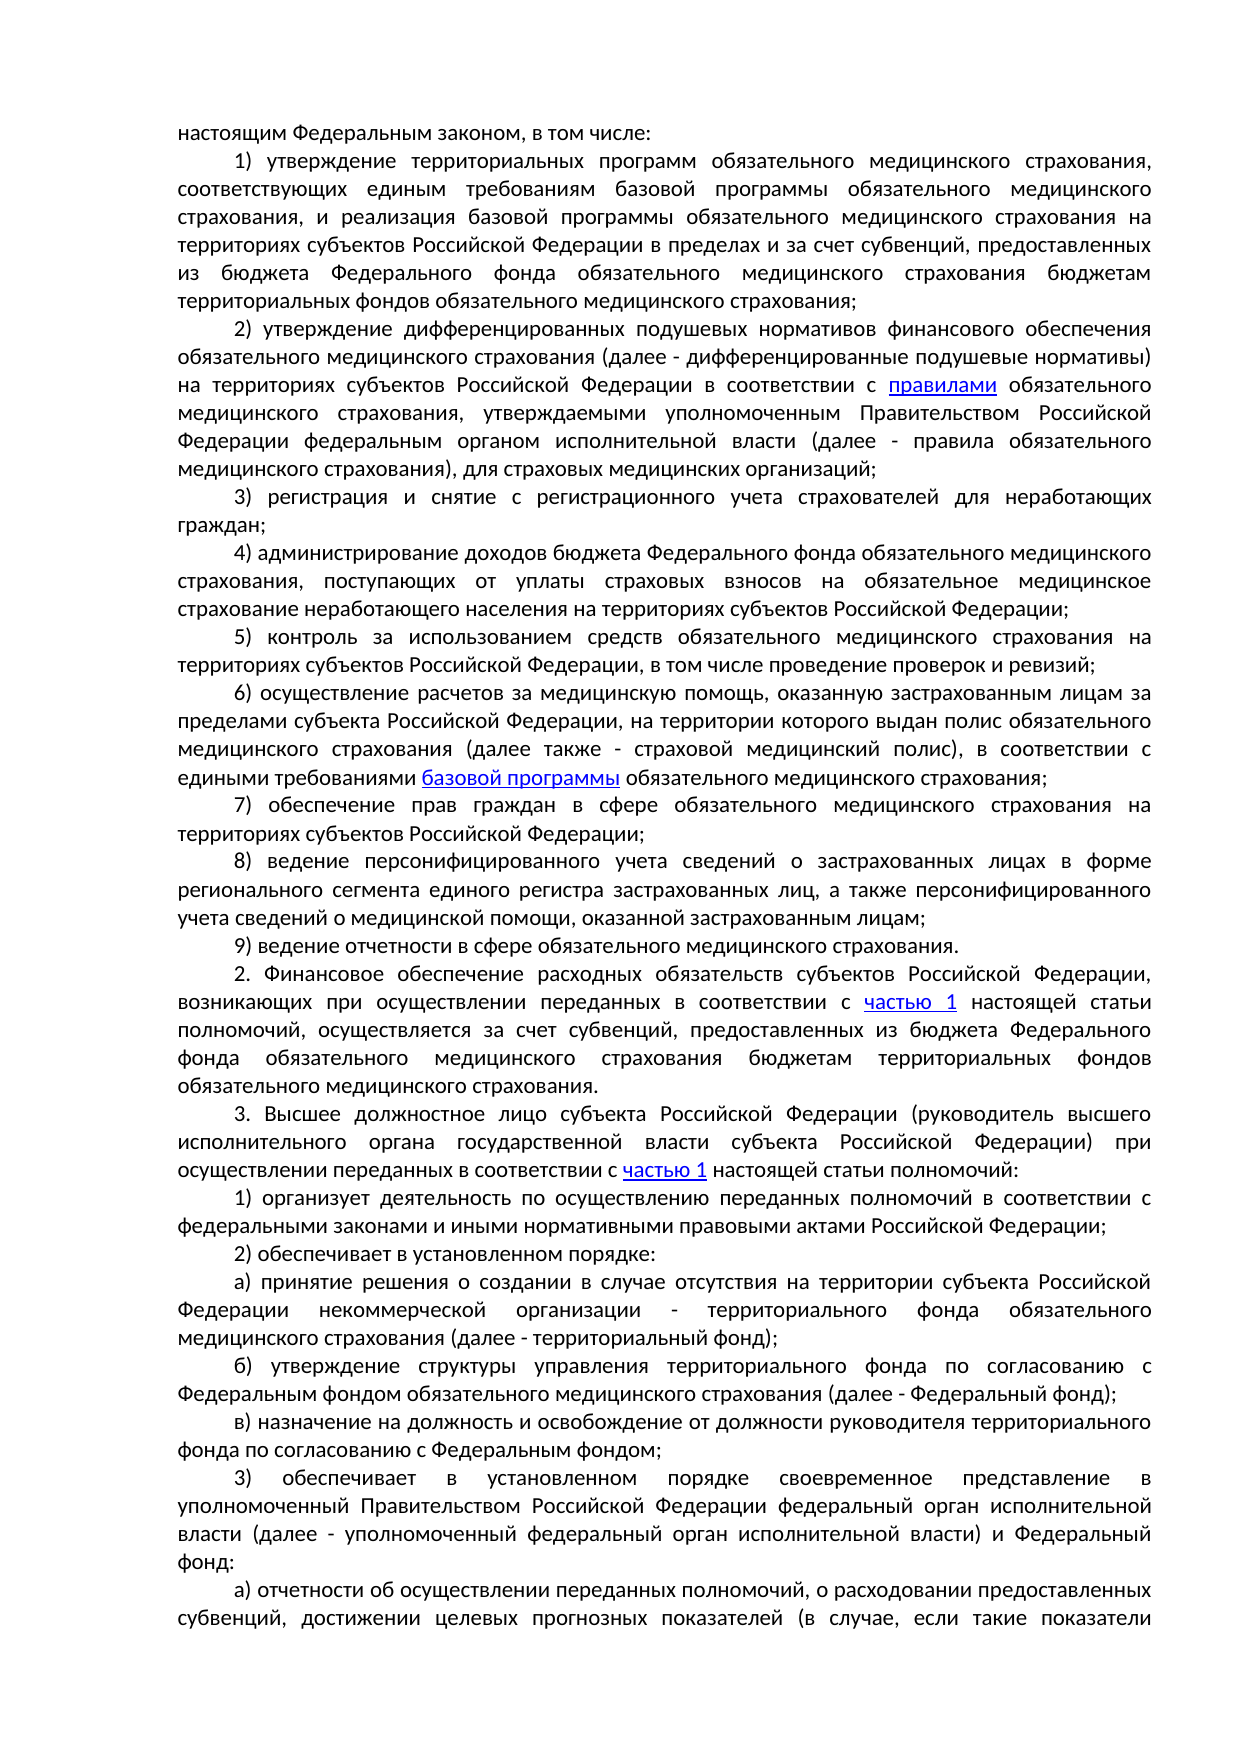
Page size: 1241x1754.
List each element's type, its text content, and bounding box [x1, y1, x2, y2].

text 3) обеспечивает в установленном порядке своевременное представление в уполномоченный Правительством Российской Федерации федеральный орган исполнительной власти (далее - уполномоченный федеральный орган исполнительной власти) и Федеральный фонд: [177, 1463, 1152, 1575]
text 1) утверждение территориальных программ обязательного медицинского страхования, соответствующих единым требованиям базовой программы обязательного медицинского страхования, и реализация базовой программы обязательного медицинского страхования на территориях субъектов Российской Федерации в пределах и за счет субвенций, предоставленных из бюджета Федерального фонда обязательного медицинского страхования бюджетам территориальных фондов обязательного медицинского страхования; [177, 146, 1152, 314]
text 6) осуществление расчетов за медицинскую помощь, оказанную застрахованным лицам за пределами субъекта Российской Федерации, на территории которого выдан полис обязательного медицинского страхования (далее также - страховой медицинский полис), в соответствии с едиными требованиями базовой программы обязательного медицинского страхования; [177, 678, 1152, 791]
text в) назначение на должность и освобождение от должности руководителя территориального фонда по согласованию с Федеральным фондом; [177, 1407, 1152, 1463]
text 2. Финансовое обеспечение расходных обязательств субъектов Российской Федерации, возникающих при осуществлении переданных в соответствии с частью 1 настоящей статьи полномочий, осуществляется за счет субвенций, предоставленных из бюджета Федерального фонда обязательного медицинского страхования бюджетам территориальных фондов обязательного медицинского страхования. [177, 959, 1152, 1099]
text а) принятие решения о создании в случае отсутствия на территории субъекта Российской Федерации некоммерческой организации - территориального фонда обязательного медицинского страхования (далее - территориальный фонд); [177, 1267, 1152, 1351]
text 5) контроль за использованием средств обязательного медицинского страхования на территориях субъектов Российской Федерации, в том числе проведение проверок и ревизий; [177, 622, 1152, 678]
text 4) администрирование доходов бюджета Федерального фонда обязательного медицинского страхования, поступающих от уплаты страховых взносов на обязательное медицинское страхование неработающего населения на территориях субъектов Российской Федерации; [177, 538, 1152, 622]
text 8) ведение персонифицированного учета сведений о застрахованных лицах в форме регионального сегмента единого регистра застрахованных лиц, а также персонифицированного учета сведений о медицинской помощи, оказанной застрахованным лицам; [177, 847, 1152, 931]
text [177, 1575, 1152, 1631]
text 3) регистрация и снятие с регистрационного учета страхователей для неработающих граждан; [177, 482, 1152, 538]
text 9) ведение отчетности в сфере обязательного медицинского страхования. [177, 931, 1152, 959]
text 1) организует деятельность по осуществлению переданных полномочий в соответствии с федеральными законами и иными нормативными правовыми актами Российской Федерации; [177, 1183, 1152, 1239]
text 7) обеспечение прав граждан в сфере обязательного медицинского страхования на территориях субъектов Российской Федерации; [177, 791, 1152, 847]
text 3. Высшее должностное лицо субъекта Российской Федерации (руководитель высшего исполнительного органа государственной власти субъекта Российской Федерации) при осуществлении переданных в соответствии с частью 1 настоящей статьи полномочий: [177, 1099, 1152, 1183]
text 2) обеспечивает в установленном порядке: [177, 1239, 1152, 1267]
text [177, 118, 1152, 146]
text 2) утверждение дифференцированных подушевых нормативов финансового обеспечения обязательного медицинского страхования (далее - дифференцированные подушевые нормативы) на территориях субъектов Российской Федерации в соответствии с правилами обязательного медицинского страхования, утверждаемыми уполномоченным Правительством Российской Федерации федеральным органом исполнительной власти (далее - правила обязательного медицинского страхования), для страховых медицинских организаций; [177, 314, 1152, 482]
text б) утверждение структуры управления территориального фонда по согласованию с Федеральным фондом обязательного медицинского страхования (далее - Федеральный фонд); [177, 1351, 1152, 1407]
